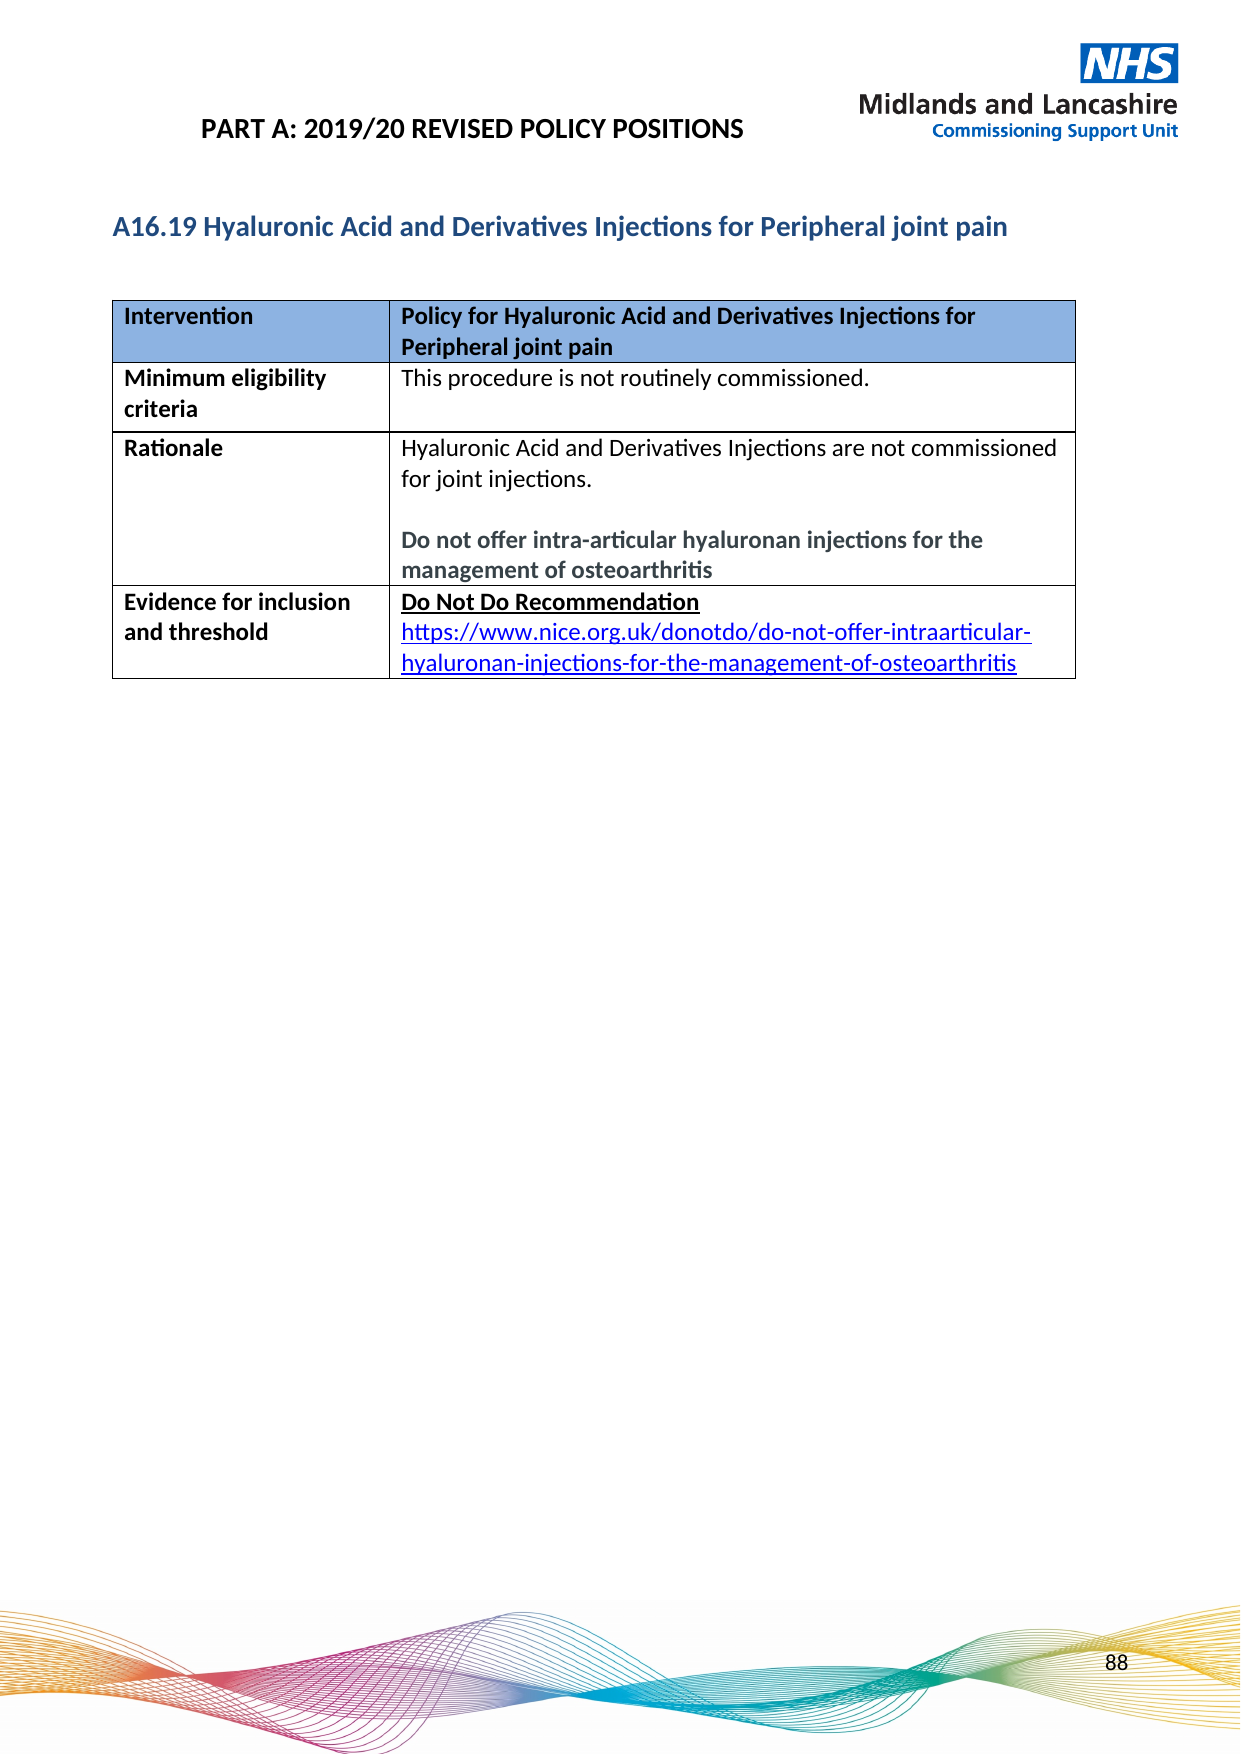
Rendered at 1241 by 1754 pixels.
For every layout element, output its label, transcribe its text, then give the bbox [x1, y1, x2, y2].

table_cell Rationale [113, 433, 389, 585]
table_header Intervention [113, 301, 389, 362]
subtitle A16.19 Hyaluronic Acid and Derivatives Injections for Peripheral joint pain [112, 208, 1128, 244]
picture [0, 1600, 1241, 1754]
table_cell Minimum eligibility criteria [113, 363, 389, 431]
picture [815, 0, 1222, 188]
table_cell Evidence for inclusion and threshold [113, 586, 389, 678]
table_header Policy for Hyaluronic Acid and Derivatives Injections for Peripheral joint pain [390, 301, 1075, 362]
table_cell Do Not Do Recommendation https://www.nice.org.uk/donotdo/do-not-offer-intraarticular-hyaluronan-injections-for-the-management-of-osteoarthritis [390, 586, 1075, 678]
table_cell Hyaluronic Acid and Derivatives Injections are not commissioned for joint injections. Do not offer intra-articular hyaluronan injections for the management of osteoarthritis [390, 433, 1075, 585]
table_cell This procedure is not routinely commissioned. [390, 363, 1075, 431]
